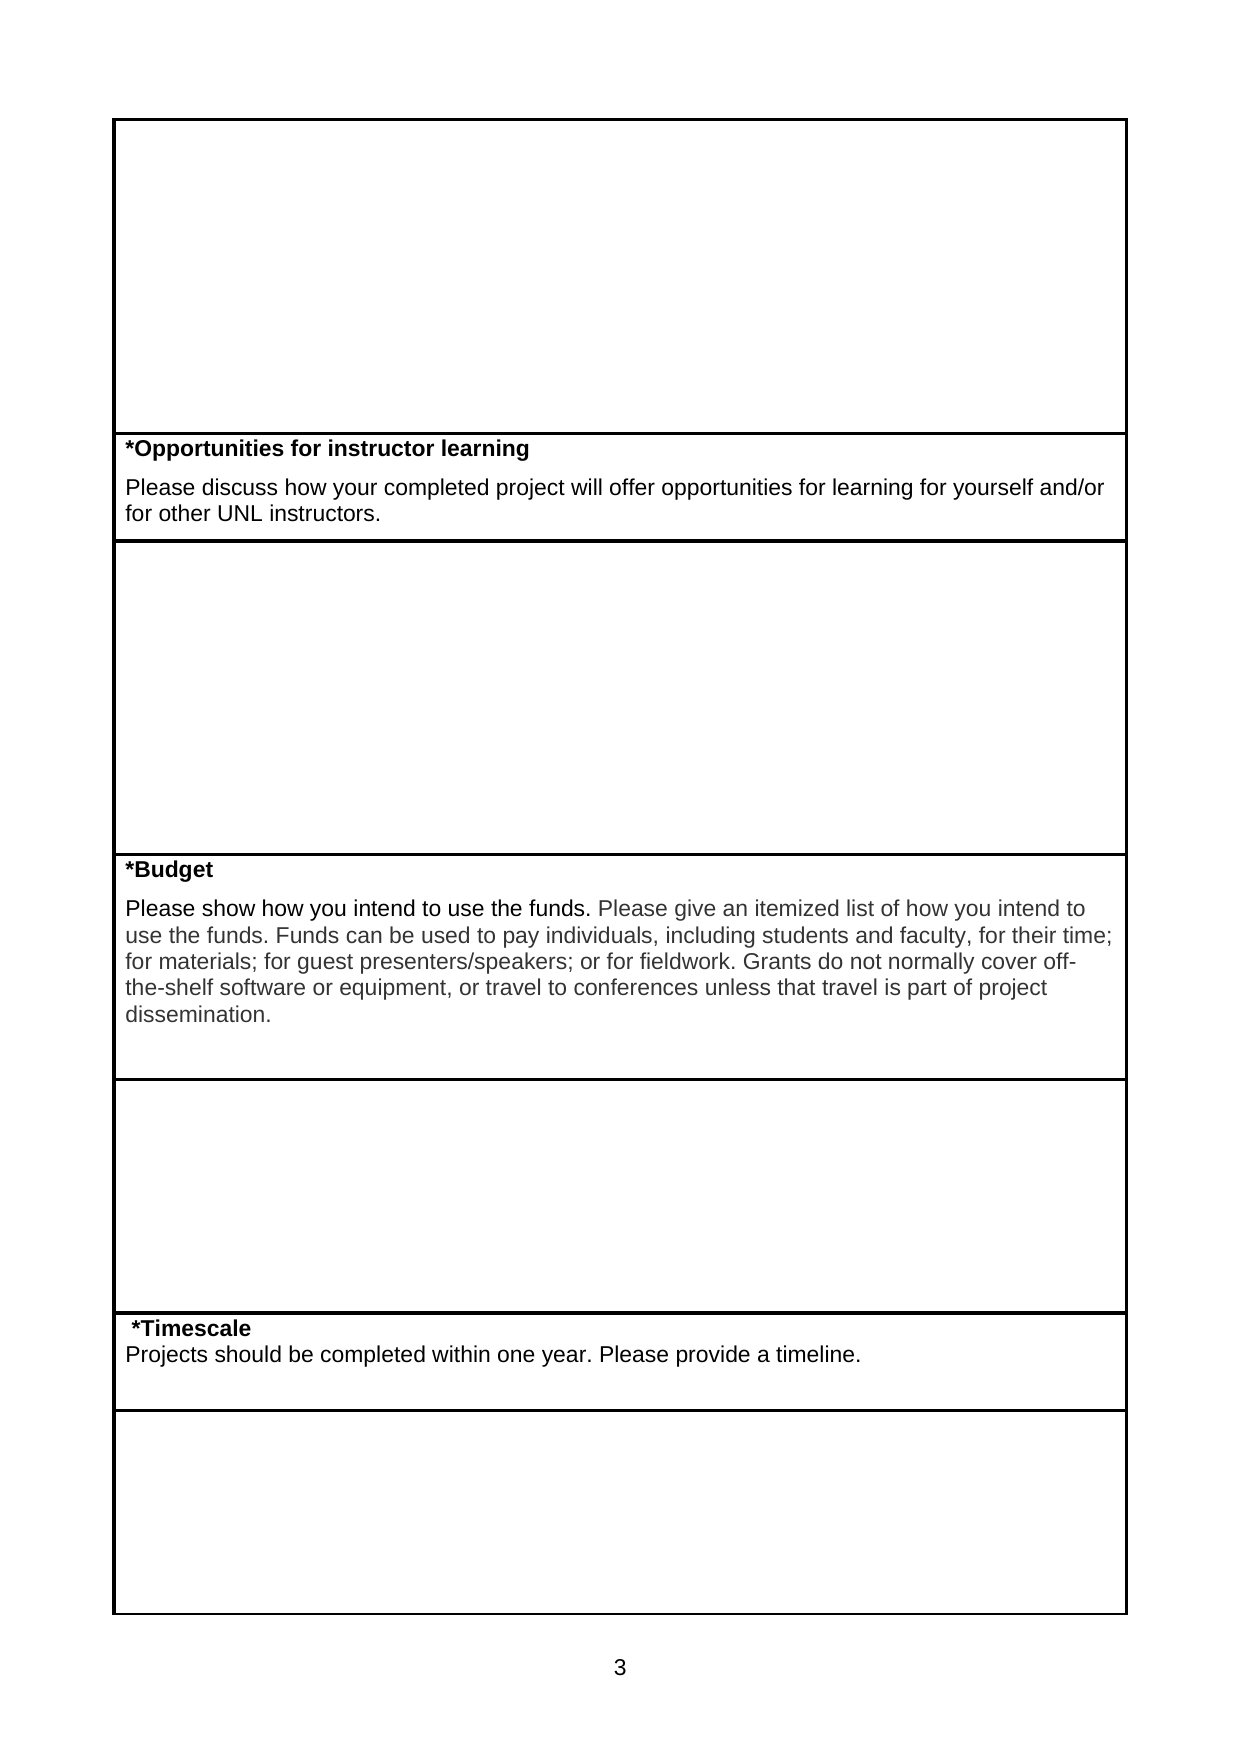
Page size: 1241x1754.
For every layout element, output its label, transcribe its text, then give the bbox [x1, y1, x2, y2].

table_cell [116, 1081, 1125, 1311]
table_cell *Timescale Projects should be completed within one year. Please provide a timeline. [116, 1315, 1125, 1408]
table_cell *Opportunities for instructor learning Please discuss how your completed project will offer opportunities for learning for yourself and/or for other UNL instructors. [116, 435, 1125, 539]
table_cell [116, 543, 1125, 853]
table_cell *Budget Please show how you intend to use the funds. Please give an itemized list of how you intend to use the funds. Funds can be used to pay individuals, including students and faculty, for their time; for materials; for guest presenters/speakers; or for fieldwork. Grants do not normally cover off-the-shelf software or equipment, or travel to conferences unless that travel is part of project dissemination. [116, 856, 1125, 1078]
table_cell [116, 121, 1125, 432]
table_cell [116, 1412, 1125, 1613]
